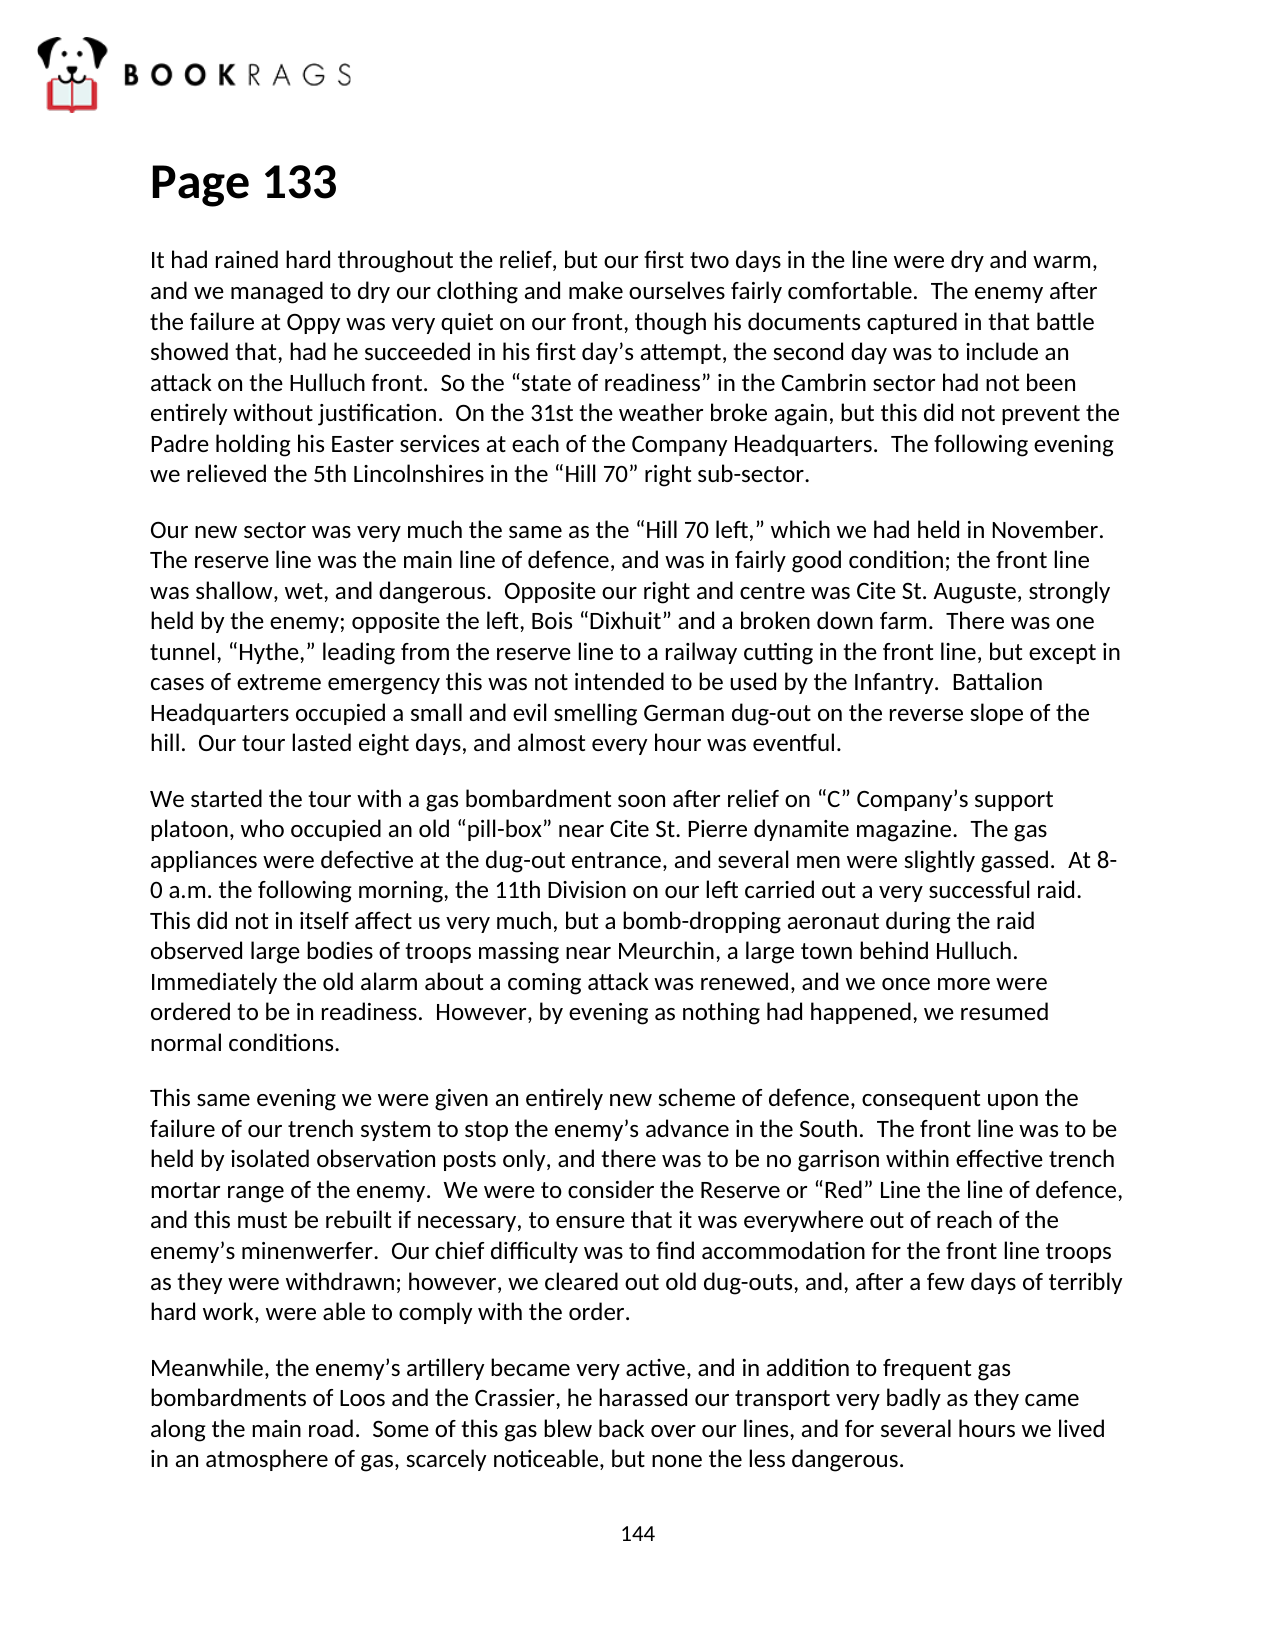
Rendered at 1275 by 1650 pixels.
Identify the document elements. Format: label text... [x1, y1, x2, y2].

picture [37, 37, 351, 113]
text Page 133 [150, 150, 1125, 211]
text This same evening we were given an entirely new scheme of defence, consequent upon the failure of our trench system to stop the enemy’s advance in the South. The front line was to be held by isolated observation posts only, and there was to be no garrison within effective trench mortar range of the enemy. We were to consider the Reserve or “Red” Line the line of defence, and this must be rebuilt if necessary, to ensure that it was everywhere out of reach of the enemy’s minenwerfer. Our chief difficulty was to find accommodation for the front line troops as they were withdrawn; however, we cleared out old dug-outs, and, after a few days of terribly hard work, were able to comply with the order. [150, 1083, 1125, 1327]
text We started the tour with a gas bombardment soon after relief on “C” Company’s support platoon, who occupied an old “pill-box” near Cite St. Pierre dynamite magazine. The gas appliances were defective at the dug-out entrance, and several men were slightly gassed. At 8-0 a.m. the following morning, the 11th Division on our left carried out a very successful raid. This did not in itself affect us very much, but a bomb-dropping aeronaut during the raid observed large bodies of troops massing near Meurchin, a large town behind Hulluch. Immediately the old alarm about a coming attack was renewed, and we once more were ordered to be in readiness. However, by evening as nothing had happened, we resumed normal conditions. [150, 783, 1125, 1058]
text It had rained hard throughout the relief, but our first two days in the line were dry and warm, and we managed to dry our clothing and make ourselves fairly comfortable. The enemy after the failure at Oppy was very quiet on our front, though his documents captured in that battle showed that, had he succeeded in his first day’s attempt, the second day was to include an attack on the Hulluch front. So the “state of readiness” in the Cambrin sector had not been entirely without justification. On the 31st the weather broke again, but this did not prevent the Padre holding his Easter services at each of the Company Headquarters. The following evening we relieved the 5th Lincolnshires in the “Hill 70” right sub-sector. [150, 244, 1125, 489]
text Meanwhile, the enemy’s artillery became very active, and in addition to frequent gas bombardments of Loos and the Crassier, he harassed our transport very badly as they came along the main road. Some of this gas blew back over our lines, and for several hours we lived in an atmosphere of gas, scarcely noticeable, but none the less dangerous. [150, 1352, 1125, 1474]
text Our new sector was very much the same as the “Hill 70 left,” which we had held in November. The reserve line was the main line of defence, and was in fairly good condition; the front line was shallow, wet, and dangerous. Opposite our right and centre was Cite St. Auguste, strongly held by the enemy; opposite the left, Bois “Dixhuit” and a broken down farm. There was one tunnel, “Hythe,” leading from the reserve line to a railway cutting in the front line, but except in cases of extreme emergency this was not intended to be used by the Infantry. Battalion Headquarters occupied a small and evil smelling German dug-out on the reverse slope of the hill. Our tour lasted eight days, and almost every hour was eventful. [150, 514, 1125, 758]
